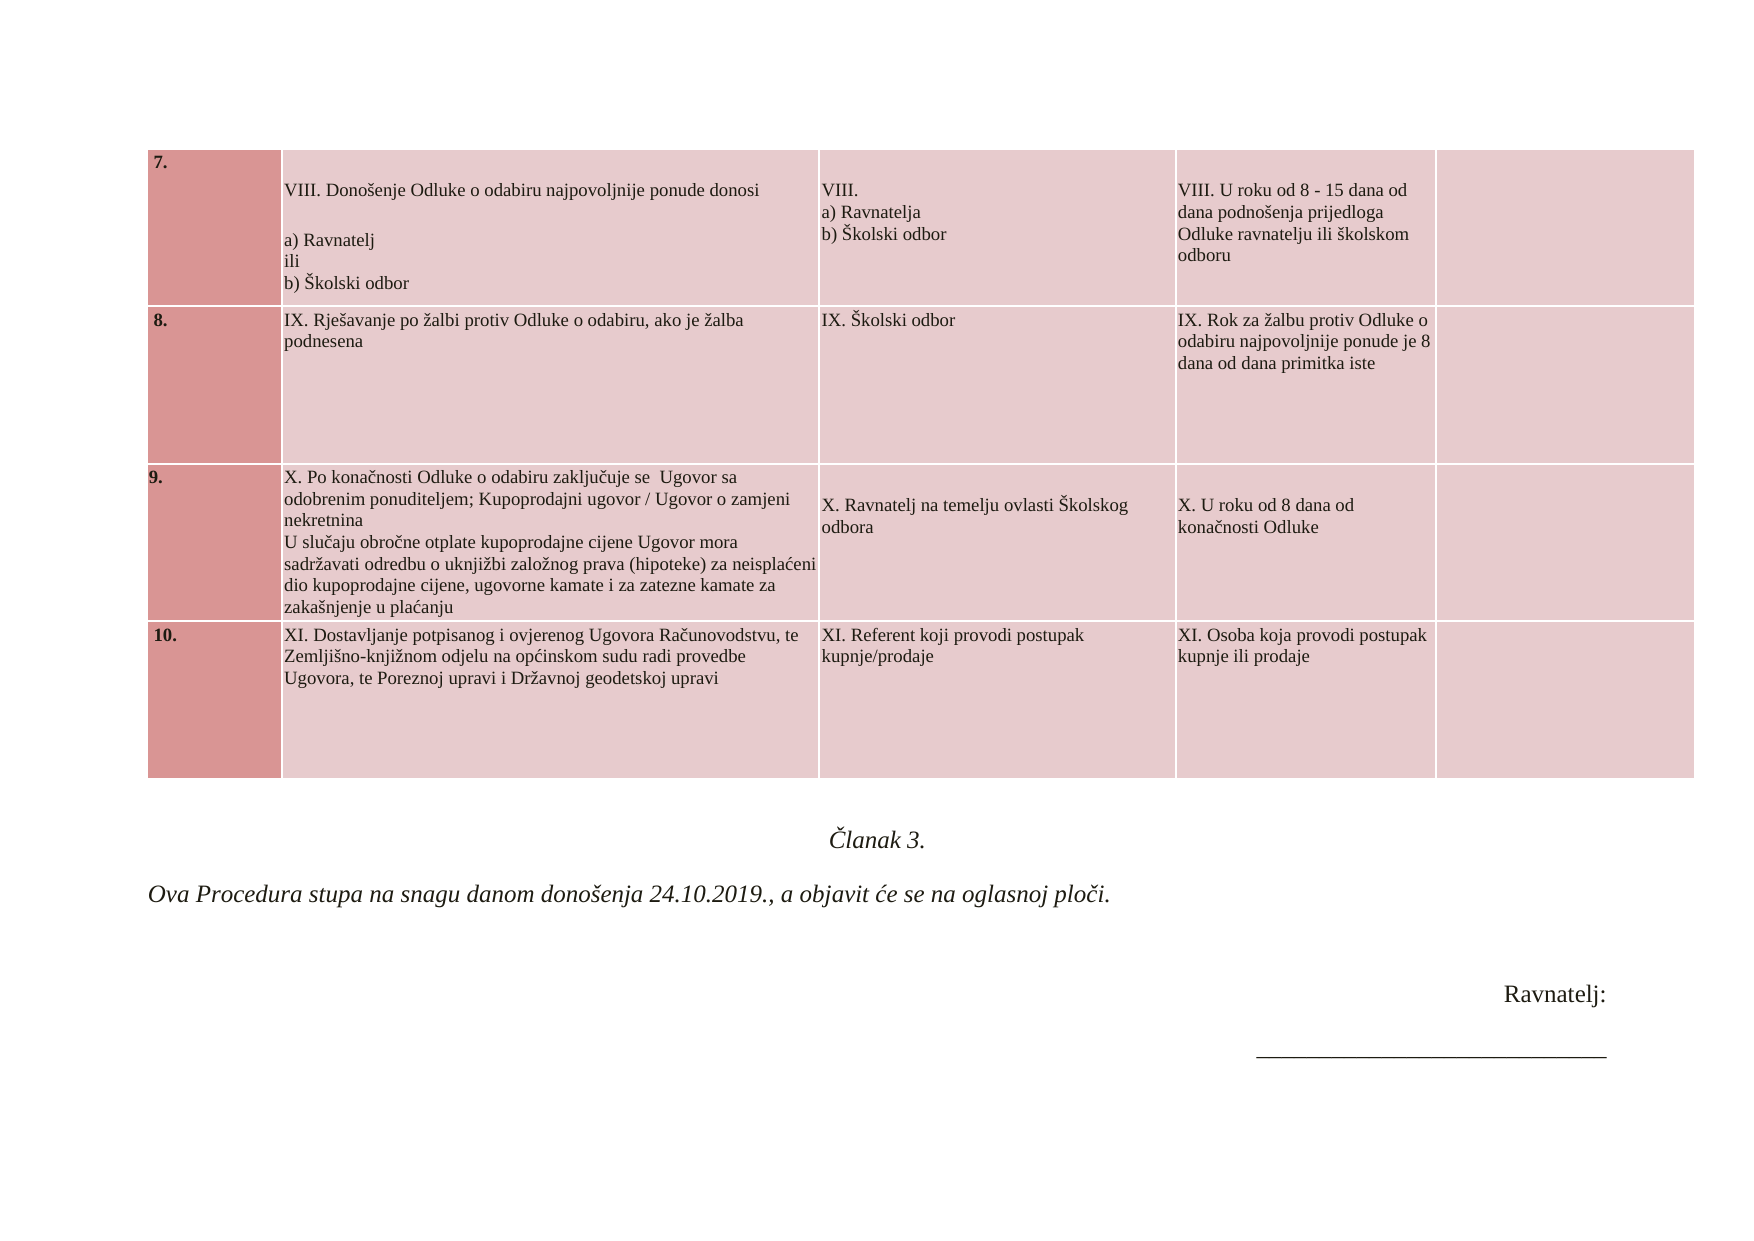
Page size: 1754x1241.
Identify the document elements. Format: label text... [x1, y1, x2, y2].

table_cell XI. Osoba koja provodi postupak kupnje ili prodaje [1177, 622, 1435, 778]
table_cell IX. Školski odbor [820, 307, 1175, 463]
table_cell XI. Dostavljanje potpisanog i ovjerenog Ugovora Računovodstvu, te Zemljišno-knjižnom odjelu na općinskom sudu radi provedbe Ugovora, te Poreznoj upravi i Državnoj geodetskoj upravi [283, 622, 818, 778]
table_cell [1437, 465, 1694, 620]
table_cell [1437, 307, 1694, 463]
table_cell IX. Rok za žalbu protiv Odluke o odabiru najpovoljnije ponude je 8 dana od dana primitka iste [1177, 307, 1435, 463]
table_cell 8. [148, 307, 281, 463]
table_cell XI. Referent koji provodi postupak kupnje/prodaje [820, 622, 1175, 778]
table_cell 9. [148, 465, 281, 620]
table_cell [1437, 622, 1694, 778]
table_cell IX. Rješavanje po žalbi protiv Odluke o odabiru, ako je žalba podnesena [283, 307, 818, 463]
text Članak 3. [148, 825, 1606, 854]
table_cell 7. [148, 150, 281, 305]
table_cell VIII. U roku od 8 - 15 dana od dana podnošenja prijedloga Odluke ravnatelju ili školskom odboru [1177, 150, 1435, 305]
table_cell X. U roku od 8 dana od konačnosti Odluke [1177, 465, 1435, 620]
text ____________________________ [148, 1032, 1606, 1061]
table_cell [1437, 150, 1694, 305]
table_cell VIII. Donošenje Odluke o odabiru najpovoljnije ponude donosi a) Ravnatelj ili b) Školski odbor [283, 150, 818, 305]
table_cell X. Ravnatelj na temelju ovlasti Školskog odbora [820, 465, 1175, 620]
text Ova Procedura stupa na snagu danom donošenja 24.10.2019., a objavit će se na oglasnoj ploči. [148, 879, 1606, 908]
table_cell X. Po konačnosti Odluke o odabiru zaključuje se Ugovor sa odobrenim ponuditeljem; Kupoprodajni ugovor / Ugovor o zamjeni nekretnina U slučaju obročne otplate kupoprodajne cijene Ugovor mora sadržavati odredbu o uknjižbi založnog prava (hipoteke) za neisplaćeni dio kupoprodajne cijene, ugovorne kamate i za zatezne kamate za zakašnjenje u plaćanju [283, 465, 818, 620]
table_cell 10. [148, 622, 281, 778]
table_cell VIII. a) Ravnatelja b) Školski odbor [820, 150, 1175, 305]
text Ravnatelj: [148, 979, 1606, 1007]
